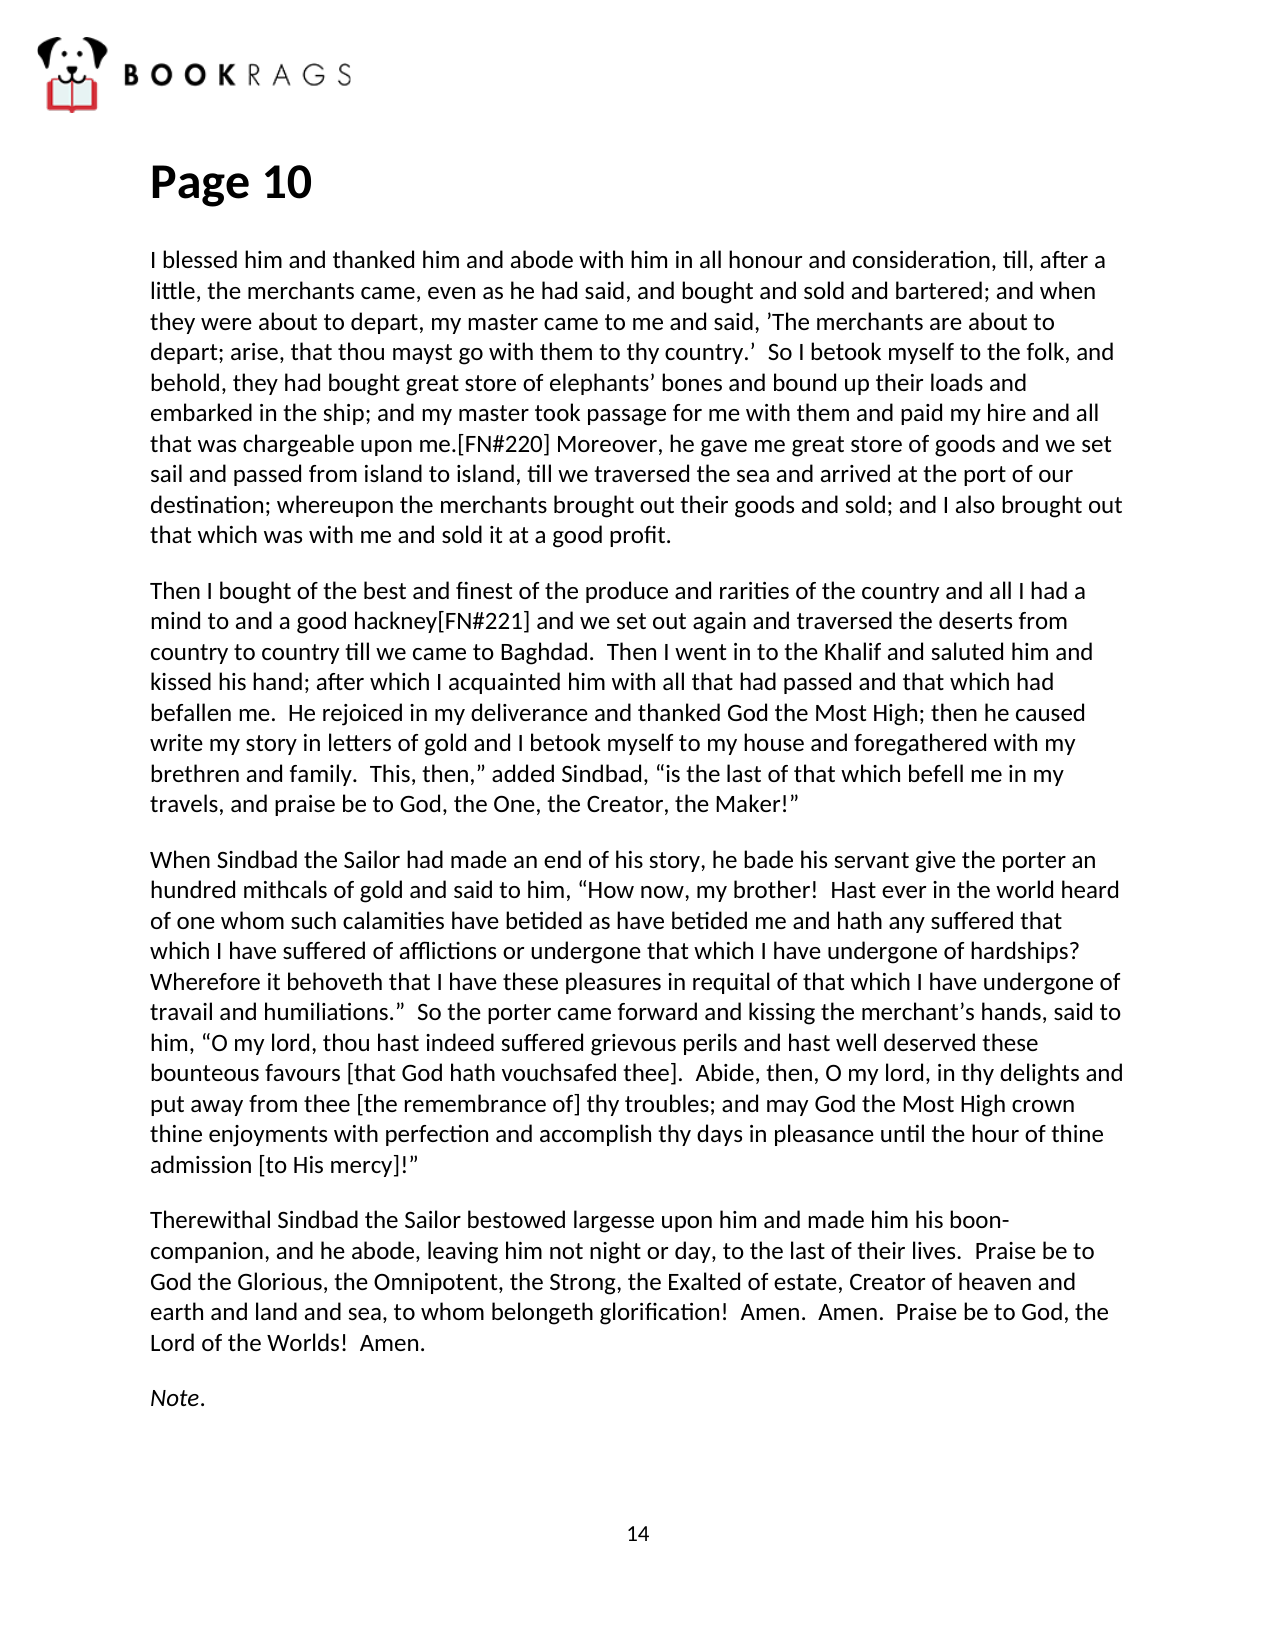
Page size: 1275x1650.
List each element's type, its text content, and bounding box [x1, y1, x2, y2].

text Note. [150, 1382, 1125, 1413]
text Therewithal Sindbad the Sailor bestowed largesse upon him and made him his boon-companion, and he abode, leaving him not night or day, to the last of their lives. Praise be to God the Glorious, the Omnipotent, the Strong, the Exalted of estate, Creator of heaven and earth and land and sea, to whom belongeth glorification! Amen. Amen. Praise be to God, the Lord of the Worlds! Amen. [150, 1205, 1125, 1357]
text I blessed him and thanked him and abode with him in all honour and consideration, till, after a little, the merchants came, even as he had said, and bought and sold and bartered; and when they were about to depart, my master came to me and said, ’The merchants are about to depart; arise, that thou mayst go with them to thy country.’ So I betook myself to the folk, and behold, they had bought great store of elephants’ bones and bound up their loads and embarked in the ship; and my master took passage for me with them and paid my hire and all that was chargeable upon me.[FN#220] Moreover, he gave me great store of goods and we set sail and passed from island to island, till we traversed the sea and arrived at the port of our destination; whereupon the merchants brought out their goods and sold; and I also brought out that which was with me and sold it at a good profit. [150, 244, 1125, 550]
text When Sindbad the Sailor had made an end of his story, he bade his servant give the porter an hundred mithcals of gold and said to him, “How now, my brother! Hast ever in the world heard of one whom such calamities have betided as have betided me and hath any suffered that which I have suffered of afflictions or undergone that which I have undergone of hardships? Wherefore it behoveth that I have these pleasures in requital of that which I have undergone of travail and humiliations.” So the porter came forward and kissing the merchant’s hands, said to him, “O my lord, thou hast indeed suffered grievous perils and hast well deserved these bounteous favours [that God hath vouchsafed thee]. Abide, then, O my lord, in thy delights and put away from thee [the remembrance of] thy troubles; and may God the Most High crown thine enjoyments with perfection and accomplish thy days in pleasance until the hour of thine admission [to His mercy]!” [150, 844, 1125, 1180]
text Page 10 [150, 150, 1125, 211]
picture [37, 37, 351, 113]
text Then I bought of the best and finest of the produce and rarities of the country and all I had a mind to and a good hackney[FN#221] and we set out again and traversed the deserts from country to country till we came to Baghdad. Then I went in to the Khalif and saluted him and kissed his hand; after which I acquainted him with all that had passed and that which had befallen me. He rejoiced in my deliverance and thanked God the Most High; then he caused write my story in letters of gold and I betook myself to my house and foregathered with my brethren and family. This, then,” added Sindbad, “is the last of that which befell me in my travels, and praise be to God, the One, the Creator, the Maker!” [150, 575, 1125, 819]
